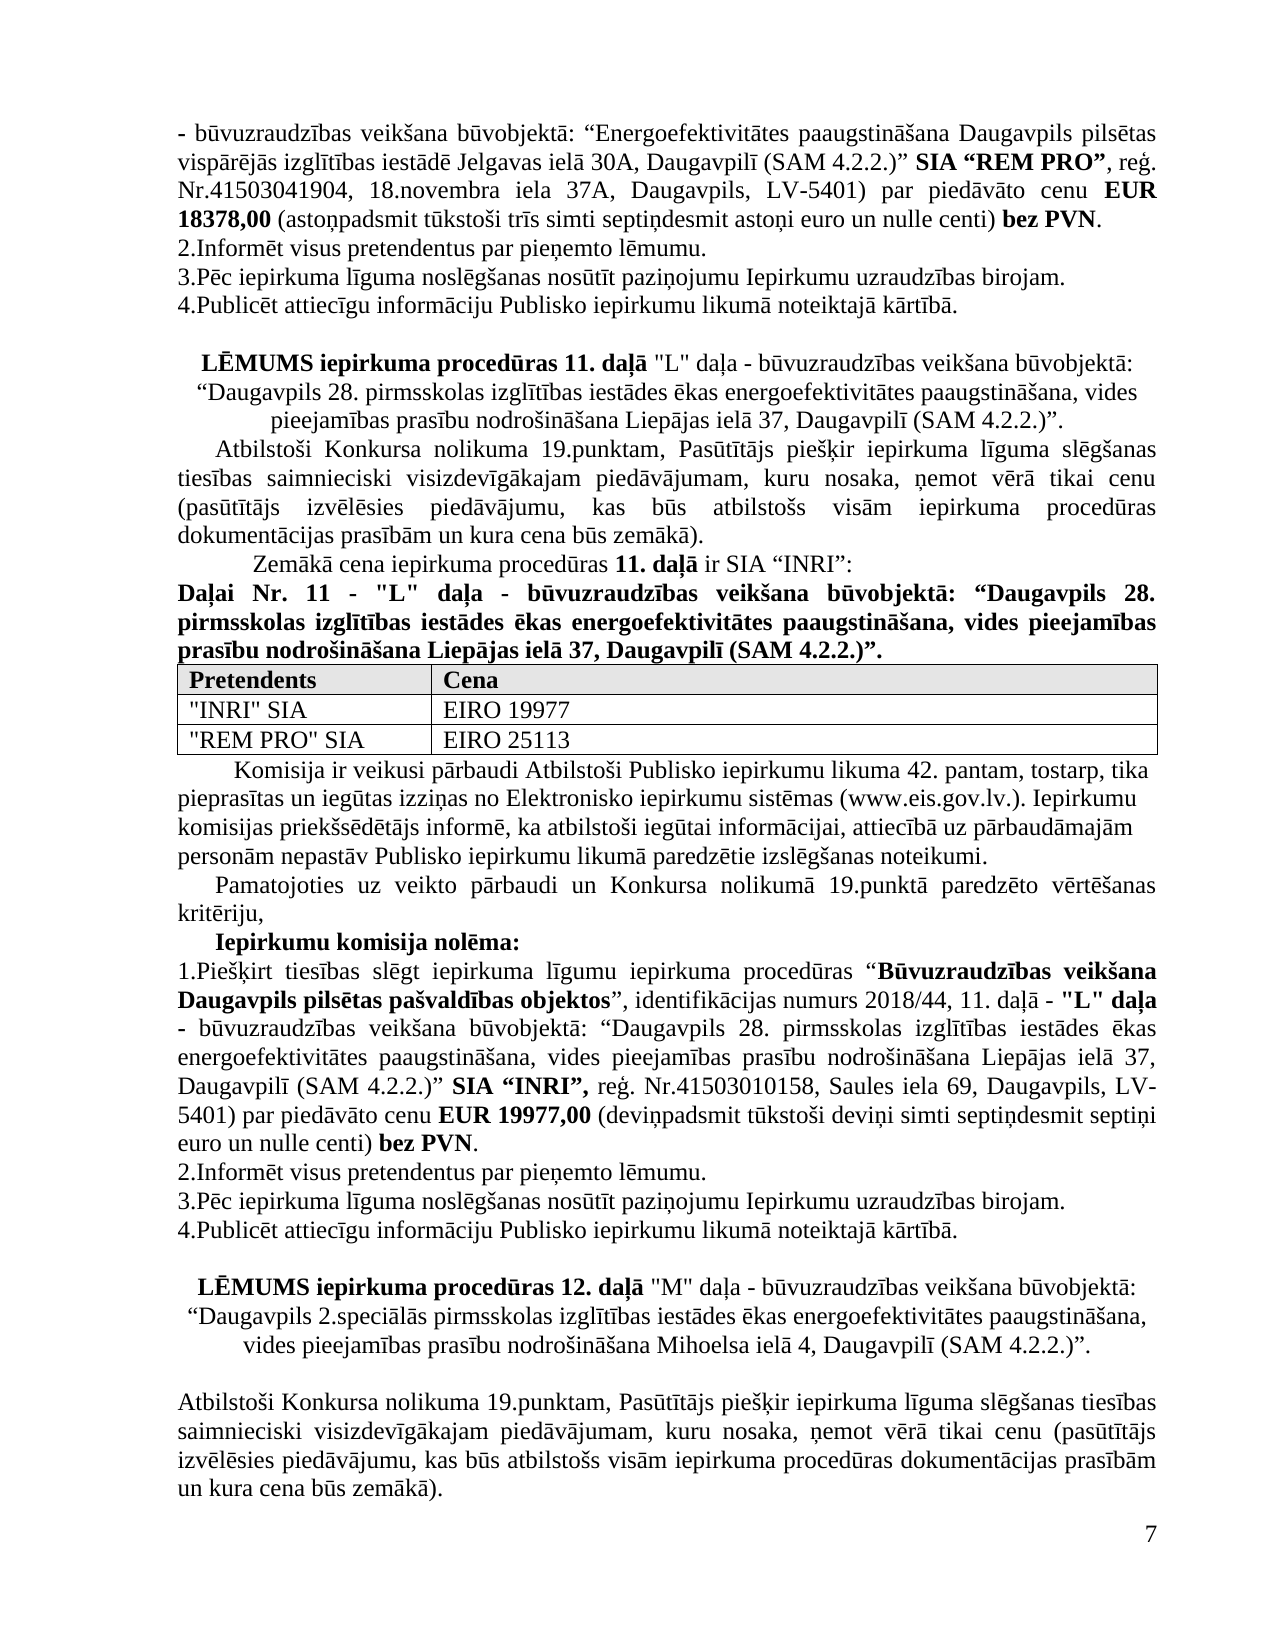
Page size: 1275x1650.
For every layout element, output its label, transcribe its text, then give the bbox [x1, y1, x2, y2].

table_cell "INRI" SIA [178, 695, 431, 724]
text Pamatojoties uz veikto pārbaudi un Konkursa nolikumā 19.punktā paredzēto vērtēšanas kritēriju, [177, 870, 1157, 927]
text 3.Pēc iepirkuma līguma noslēgšanas nosūtīt paziņojumu Iepirkumu uzraudzības birojam. [177, 262, 1157, 291]
table_header Cena [432, 665, 1157, 694]
text Atbilstoši Konkursa nolikuma 19.punktam, Pasūtītājs piešķir iepirkuma līguma slēgšanas tiesības saimnieciski visizdevīgākajam piedāvājumam, kuru nosaka, ņemot vērā tikai cenu (pasūtītājs izvēlēsies piedāvājumu, kas būs atbilstošs visām iepirkuma procedūras dokumentācijas prasībām un kura cena būs zemākā). [177, 434, 1157, 549]
text 1.Piešķirt tiesības slēgt iepirkuma līgumu iepirkuma procedūras “Būvuzraudzības veikšana Daugavpils pilsētas pašvaldības objektos”, identifikācijas numurs 2018/44, 11. daļā - "L" daļa - būvuzraudzības veikšana būvobjektā: “Daugavpils 28. pirmsskolas izglītības iestādes ēkas energoefektivitātes paaugstināšana, vides pieejamības prasību nodrošināšana Liepājas ielā 37, Daugavpilī (SAM 4.2.2.)” SIA “INRI”, reģ. Nr.41503010158, Saules iela 69, Daugavpils, LV-5401) par piedāvāto cenu EUR 19977,00 (deviņpadsmit tūkstoši deviņi simti septiņdesmit septiņi euro un nulle centi) bez PVN. [177, 956, 1157, 1157]
text 2.Informēt visus pretendentus par pieņemto lēmumu. [177, 1157, 1157, 1186]
table_header Pretendents [178, 665, 431, 694]
text LĒMUMS iepirkuma procedūras 12. daļā "M" daļa - būvuzraudzības veikšana būvobjektā: “Daugavpils 2.speciālās pirmsskolas izglītības iestādes ēkas energoefektivitātes paaugstināšana, vides pieejamības prasību nodrošināšana Mihoelsa ielā 4, Daugavpilī (SAM 4.2.2.)”. [177, 1272, 1157, 1358]
text Daļai Nr. 11 - "L" daļa - būvuzraudzības veikšana būvobjektā: “Daugavpils 28. pirmsskolas izglītības iestādes ēkas energoefektivitātes paaugstināšana, vides pieejamības prasību nodrošināšana Liepājas ielā 37, Daugavpilī (SAM 4.2.2.)”. [177, 578, 1157, 664]
text Atbilstoši Konkursa nolikuma 19.punktam, Pasūtītājs piešķir iepirkuma līguma slēgšanas tiesības saimnieciski visizdevīgākajam piedāvājumam, kuru nosaka, ņemot vērā tikai cenu (pasūtītājs izvēlēsies piedāvājumu, kas būs atbilstošs visām iepirkuma procedūras dokumentācijas prasībām un kura cena būs zemākā). [177, 1387, 1157, 1502]
text 4.Publicēt attiecīgu informāciju Publisko iepirkumu likumā noteiktajā kārtībā. [177, 1215, 1157, 1243]
text 3.Pēc iepirkuma līguma noslēgšanas nosūtīt paziņojumu Iepirkumu uzraudzības birojam. [177, 1186, 1157, 1215]
text 2.Informēt visus pretendentus par pieņemto lēmumu. [177, 233, 1157, 262]
text Iepirkumu komisija nolēma: [177, 927, 1157, 956]
text 4.Publicēt attiecīgu informāciju Publisko iepirkumu likumā noteiktajā kārtībā. [177, 291, 1157, 319]
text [177, 118, 1157, 233]
table_cell "REM PRO" SIA [178, 725, 431, 754]
text LĒMUMS iepirkuma procedūras 11. daļā "L" daļa - būvuzraudzības veikšana būvobjektā: “Daugavpils 28. pirmsskolas izglītības iestādes ēkas energoefektivitātes paaugstināšana, vides pieejamības prasību nodrošināšana Liepājas ielā 37, Daugavpilī (SAM 4.2.2.)”. [177, 348, 1157, 434]
text Zemākā cena iepirkuma procedūras 11. daļā ir SIA “INRI”: [177, 549, 1157, 578]
table_cell EIRO 19977 [432, 695, 1157, 724]
table_cell EIRO 25113 [432, 725, 1157, 754]
text Komisija ir veikusi pārbaudi Atbilstoši Publisko iepirkumu likuma 42. pantam, tostarp, tika pieprasītas un iegūtas izziņas no Elektronisko iepirkumu sistēmas (www.eis.gov.lv.). Iepirkumu komisijas priekšsēdētājs informē, ka atbilstoši iegūtai informācijai, attiecībā uz pārbaudāmajām personām nepastāv Publisko iepirkumu likumā paredzētie izslēgšanas noteikumi. [177, 755, 1157, 870]
